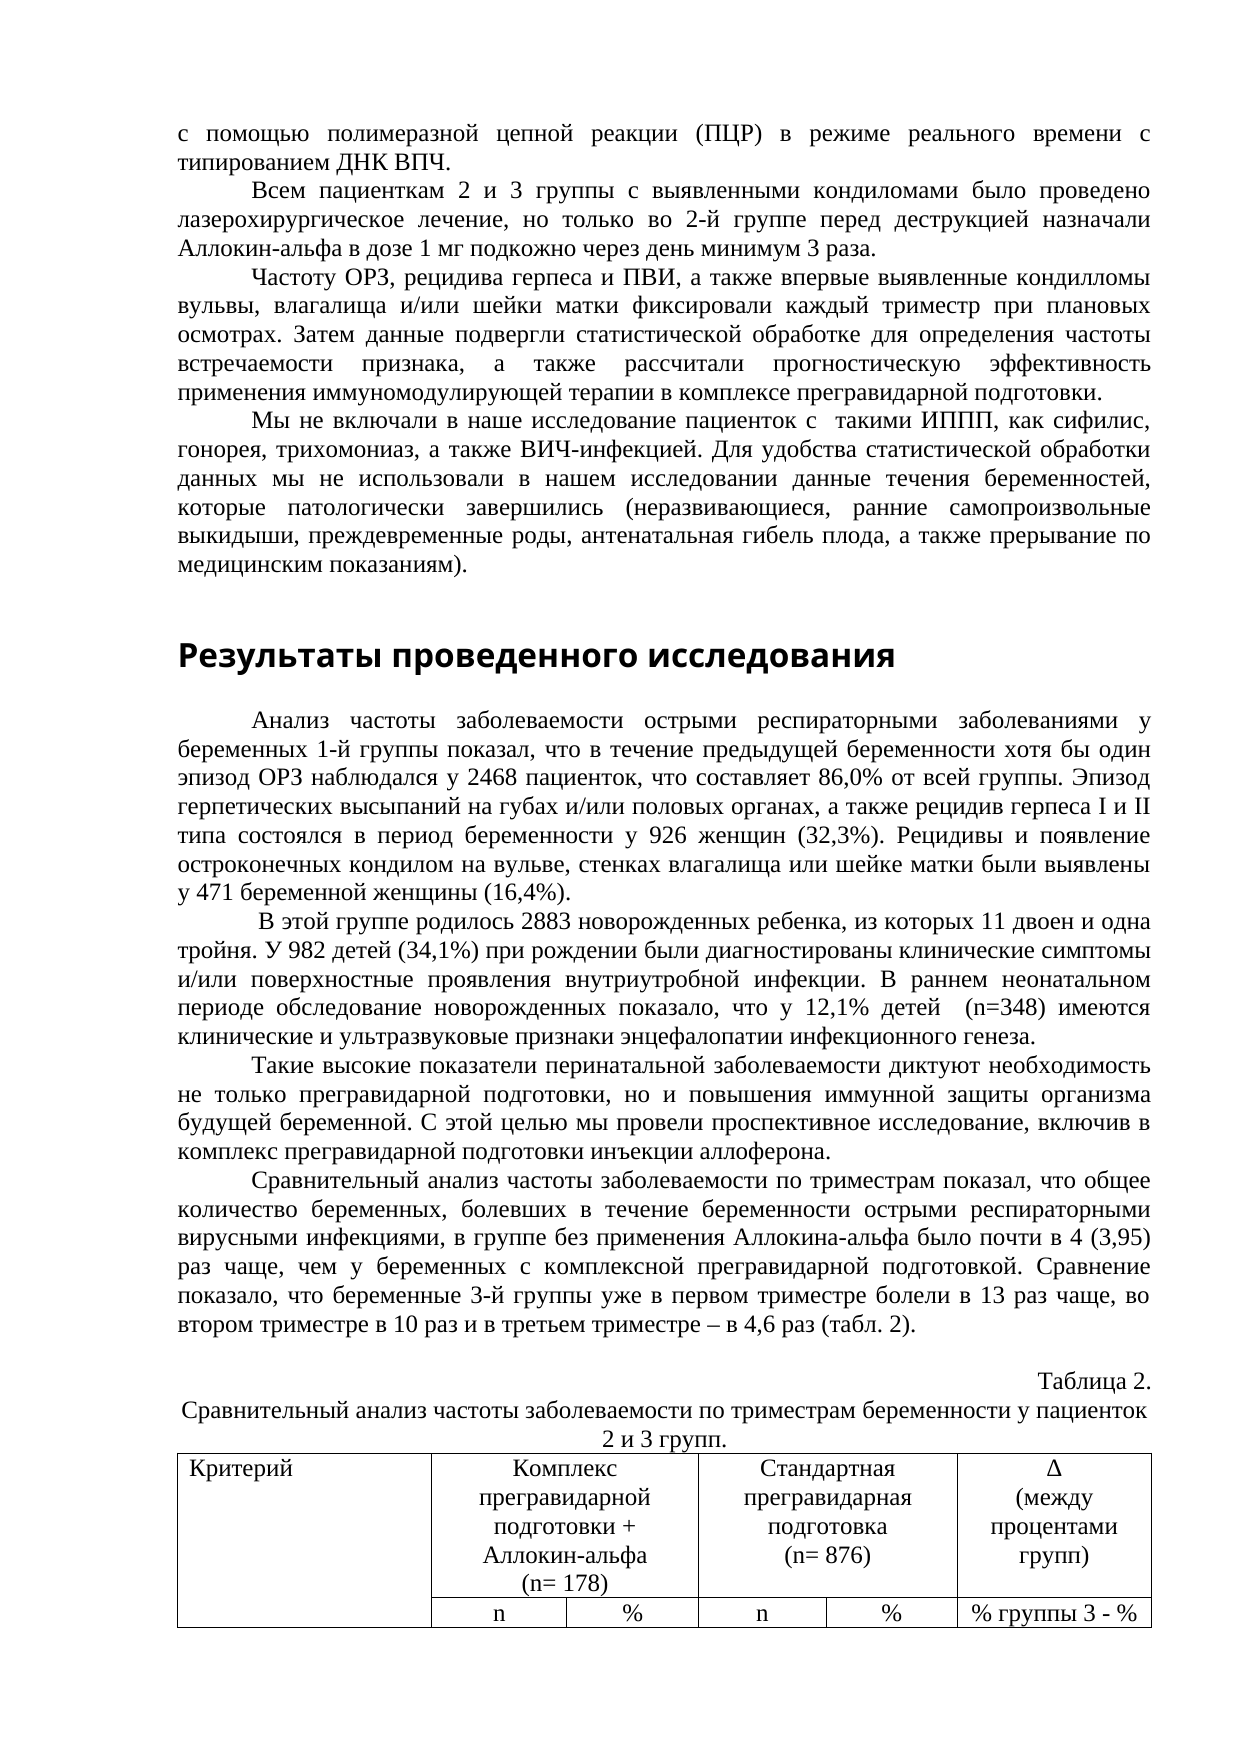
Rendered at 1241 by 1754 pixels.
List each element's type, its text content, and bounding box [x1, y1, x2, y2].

table_header Δ (между процентами групп) [958, 1454, 1151, 1597]
table_cell % [827, 1598, 957, 1627]
table_cell % [567, 1598, 698, 1627]
text Частоту ОРЗ, рецидива герпеса и ПВИ, а также впервые выявленные кондилломы вульвы, влагалища и/или шейки матки фиксировали каждый триместр при плановых осмотрах. Затем данные подвергли статистической обработке для определения частоты встречаемости признака, а также рассчитали прогностическую эффективность применения иммуномодулирующей терапии в комплексе прегравидарной подготовки. [177, 262, 1152, 406]
table_cell n [432, 1598, 566, 1627]
text Мы не включали в наше исследование пациенток с такими ИППП, как сифилис, гонорея, трихомониаз, а также ВИЧ-инфекцией. Для удобства статистической обработки данных мы не использовали в нашем исследовании данные течения беременностей, которые патологически завершились (неразвивающиеся, ранние самопроизвольные выкидыши, преждевременные роды, антенатальная гибель плода, а также прерывание по медицинским показаниям). [177, 406, 1152, 578]
table_header Комплекс прегравидарной подготовки + Аллокин-альфа (n= 178) [432, 1454, 698, 1597]
text Всем пациенткам 2 и 3 группы с выявленными кондиломами было проведено лазерохирургическое лечение, но только во 2-й группе перед деструкцией назначали Аллокин-альфа в дозе 1 мг подкожно через день минимум 3 раза. [177, 176, 1152, 262]
text Сравнительный анализ частоты заболеваемости по триместрам беременности у пациенток 2 и 3 групп. [177, 1395, 1152, 1452]
table_cell n [699, 1598, 826, 1627]
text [177, 118, 1152, 176]
text Сравнительный анализ частоты заболеваемости по триместрам показал, что общее количество беременных, болевших в течение беременности острыми респираторными вирусными инфекциями, в группе без применения Аллокина-альфа было почти в 4 (3,95) раз чаще, чем у беременных с комплексной прегравидарной подготовкой. Сравнение показало, что беременные 3-й группы уже в первом триместре болели в 13 раз чаще, во втором триместре в 10 раз и в третьем триместре – в 4,6 раз (табл. 2). [177, 1165, 1152, 1337]
table_header Критерий [178, 1454, 431, 1627]
text Такие высокие показатели перинатальной заболеваемости диктуют необходимость не только прегравидарной подготовки, но и повышения иммунной защиты организма будущей беременной. С этой целью мы провели проспективное исследование, включив в комплекс прегравидарной подготовки инъекции аллоферона. [177, 1050, 1152, 1165]
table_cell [958, 1598, 1151, 1627]
table_header Стандартная прегравидарная подготовка (n= 876) [699, 1454, 957, 1597]
text В этой группе родилось 2883 новорожденных ребенка, из которых 11 двоен и одна тройня. У 982 детей (34,1%) при рождении были диагностированы клинические симптомы и/или поверхностные проявления внутриутробной инфекции. В раннем неонатальном периоде обследование новорожденных показало, что у 12,1% детей (n=348) имеются клинические и ультразвуковые признаки энцефалопатии инфекционного генеза. [177, 906, 1152, 1050]
text Результаты проведенного исследования [177, 632, 1152, 677]
text Таблица 2. [177, 1366, 1152, 1395]
text Анализ частоты заболеваемости острыми респираторными заболеваниями у беременных 1-й группы показал, что в течение предыдущей беременности хотя бы один эпизод ОРЗ наблюдался у 2468 пациенток, что составляет 86,0% от всей группы. Эпизод герпетических высыпаний на губах и/или половых органах, а также рецидив герпеса I и II типа состоялся в период беременности у 926 женщин (32,3%). Рецидивы и появление остроконечных кондилом на вульве, стенках влагалища или шейке матки были выявлены у 471 беременной женщины (16,4%). [177, 705, 1152, 906]
